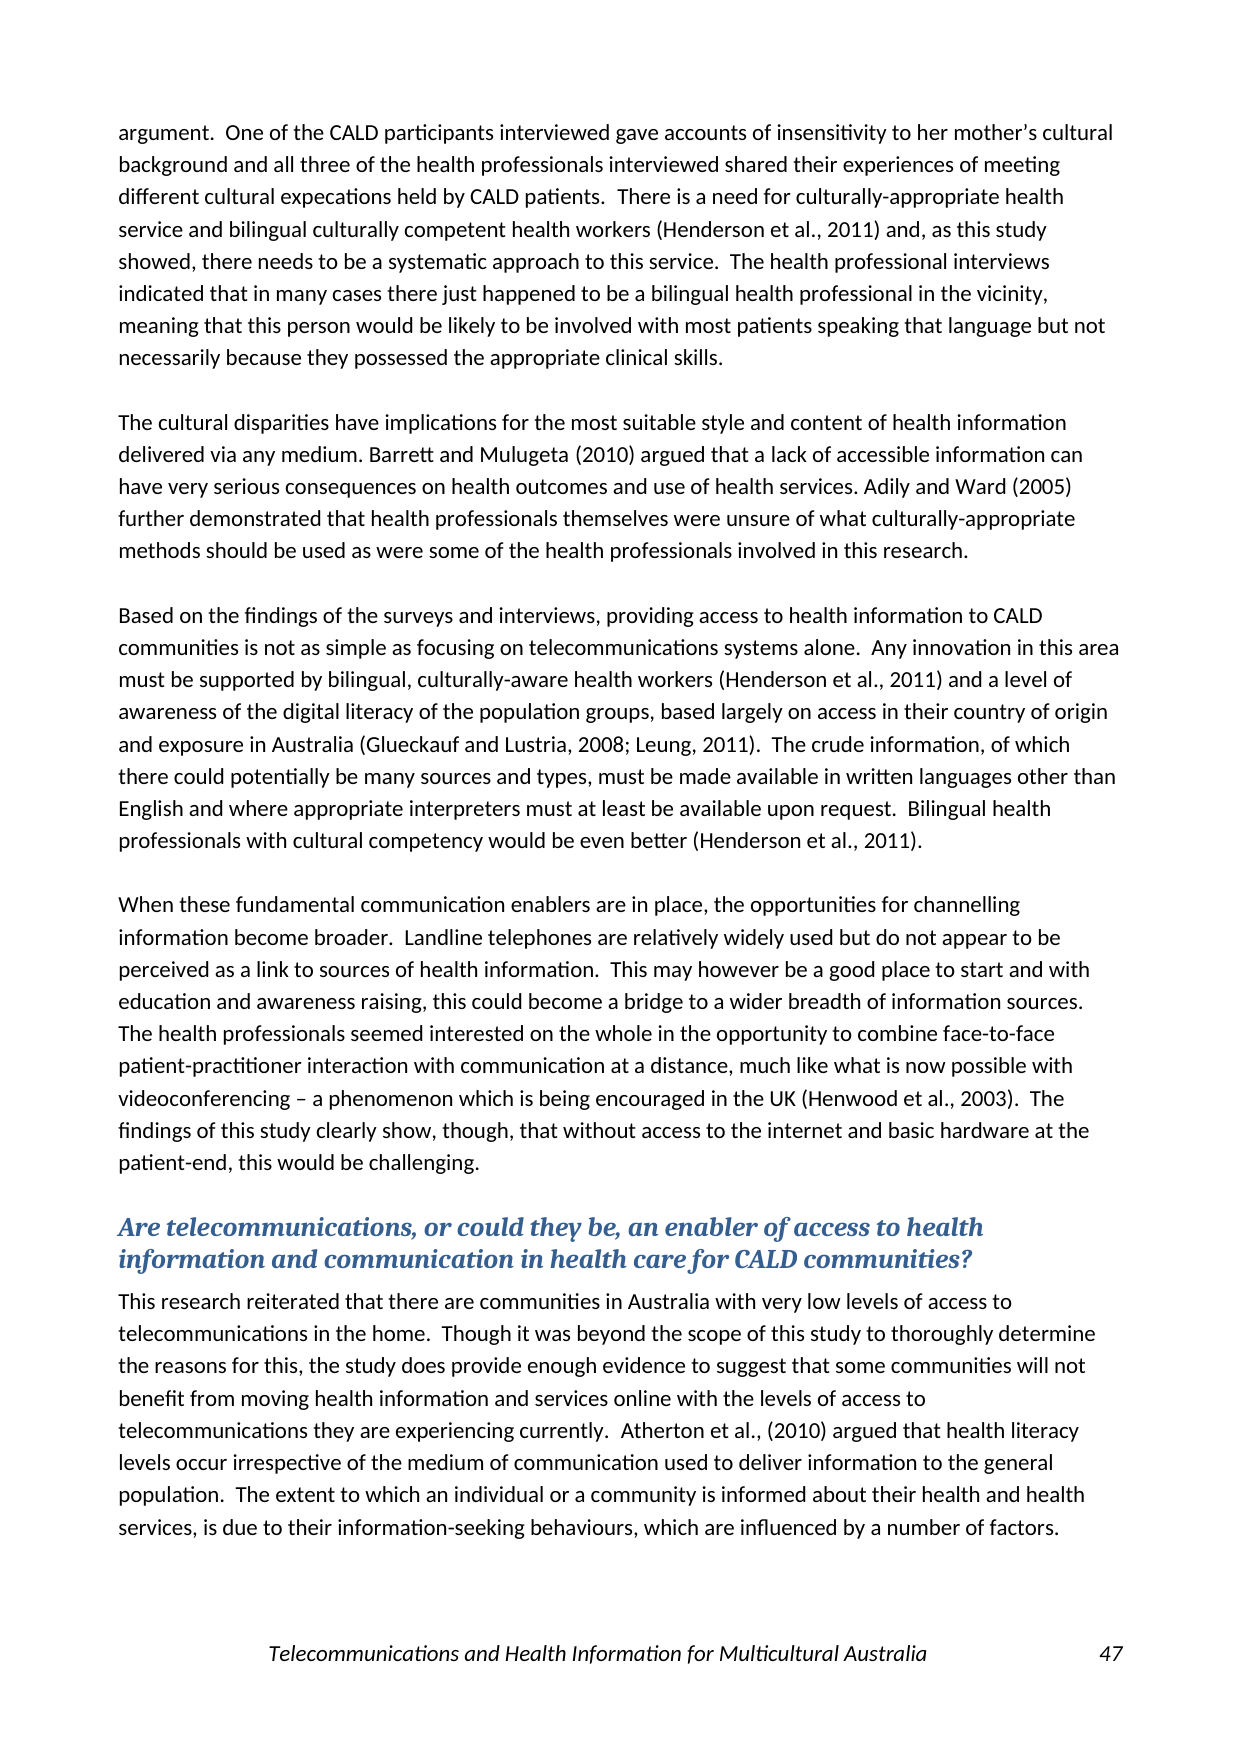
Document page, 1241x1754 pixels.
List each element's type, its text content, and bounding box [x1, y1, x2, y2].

text This research reiterated that there are communities in Australia with very low levels of access to telecommunications in the home. Though it was beyond the scope of this study to thoroughly determine the reasons for this, the study does provide enough evidence to suggest that some communities will not benefit from moving health information and services online with the levels of access to telecommunications they are experiencing currently. Atherton et al., (2010) argued that health literacy levels occur irrespective of the medium of communication used to deliver information to the general population. The extent to which an individual or a community is informed about their health and health services, is due to their information-seeking behaviours, which are influenced by a number of factors. [118, 1287, 1122, 1541]
subtitle Are telecommunications, or could they be, an enabler of access to health information and communication in health care for CALD communities? [118, 1212, 1122, 1275]
text When these fundamental communication enablers are in place, the opportunities for channelling information become broader. Landline telephones are relatively widely used but do not appear to be perceived as a link to sources of health information. This may however be a good place to start and with education and awareness raising, this could become a bridge to a wider breadth of information sources. The health professionals seemed interested on the whole in the opportunity to combine face-to-face patient-practitioner interaction with communication at a distance, much like what is now possible with videoconferencing – a phenomenon which is being encouraged in the UK (Henwood et al., 2003). The findings of this study clearly show, though, that without access to the internet and basic hardware at the patient-end, this would be challenging. [118, 891, 1122, 1176]
text The cultural disparities have implications for the most suitable style and content of health information delivered via any medium. Barrett and Mulugeta (2010) argued that a lack of accessible information can have very serious consequences on health outcomes and use of health services. Adily and Ward (2005) further demonstrated that health professionals themselves were unsure of what culturally-appropriate methods should be used as were some of the health professionals involved in this research. [118, 408, 1122, 564]
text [118, 118, 1122, 371]
text Based on the findings of the surveys and interviews, providing access to health information to CALD communities is not as simple as focusing on telecommunications systems alone. Any innovation in this area must be supported by bilingual, culturally-aware health workers (Henderson et al., 2011) and a level of awareness of the digital literacy of the population groups, based largely on access in their country of origin and exposure in Australia (Glueckauf and Lustria, 2008; Leung, 2011). The crude information, of which there could potentially be many sources and types, must be made available in written languages other than English and where appropriate interpreters must at least be available upon request. Bilingual health professionals with cultural competency would be even better (Henderson et al., 2011). [118, 601, 1122, 854]
